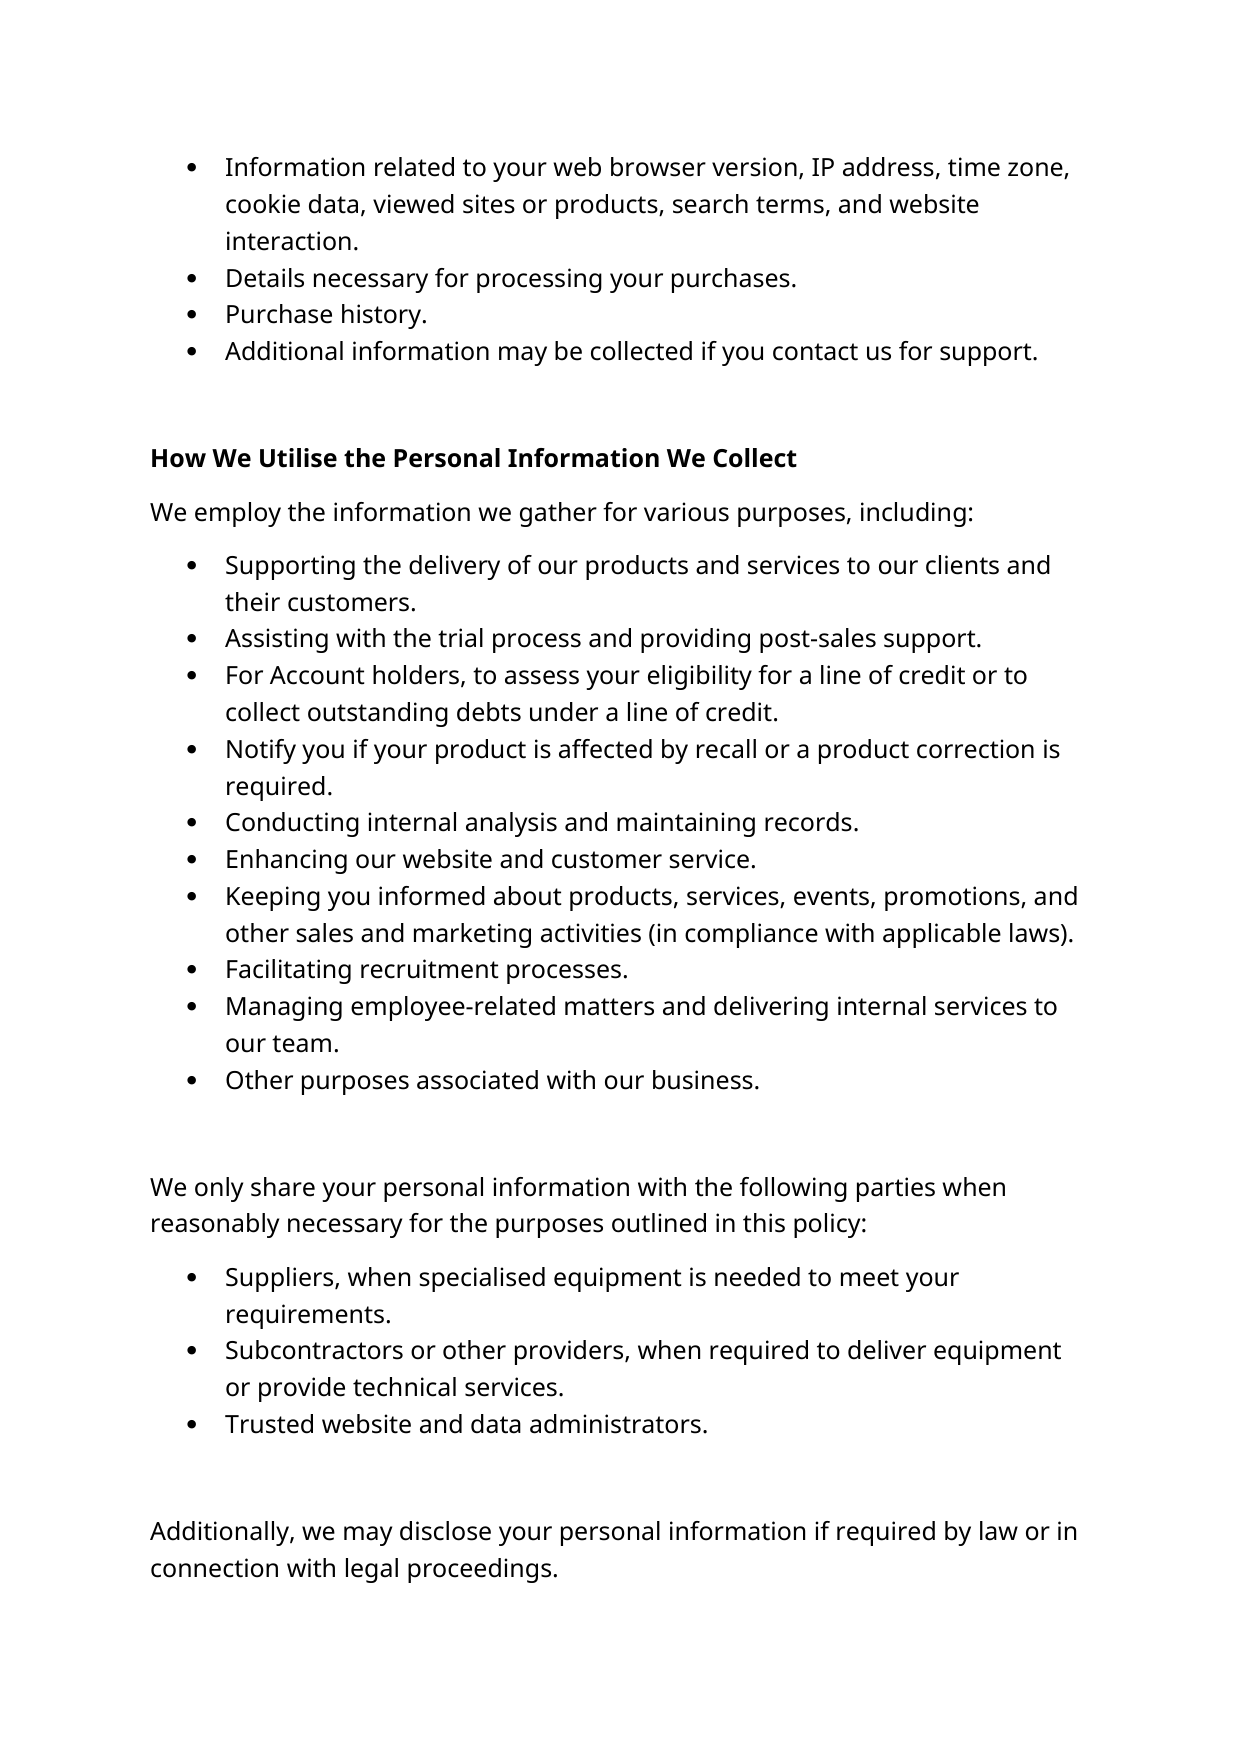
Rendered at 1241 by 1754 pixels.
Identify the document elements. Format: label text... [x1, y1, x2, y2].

list Assisting with the trial process and providing post-sales support. [187, 621, 1090, 655]
list Additional information may be collected if you contact us for support. [187, 334, 1090, 368]
list Subcontractors or other providers, when required to deliver equipment or provide technical services. [187, 1333, 1090, 1404]
list Information related to your web browser version, IP address, time zone, cookie data, viewed sites or products, search terms, and website interaction. [187, 150, 1090, 258]
list Trusted website and data administrators. [187, 1407, 1090, 1441]
list Keeping you informed about products, services, events, promotions, and other sales and marketing activities (in compliance with applicable laws). [187, 878, 1090, 949]
list Other purposes associated with our business. [187, 1062, 1090, 1096]
list For Account holders, to assess your eligibility for a line of credit or to collect outstanding debts under a line of credit. [187, 658, 1090, 729]
text We employ the information we gather for various purposes, including: [150, 494, 1090, 528]
text Additionally, we may disclose your personal information if required by law or in connection with legal proceedings. [150, 1513, 1090, 1584]
list Suppliers, when specialised equipment is needed to meet your requirements. [187, 1259, 1090, 1330]
text How We Utilise the Personal Information We Collect [150, 441, 1090, 475]
list Supporting the delivery of our products and services to our clients and their customers. [187, 548, 1090, 618]
list Notify you if your product is affected by recall or a product correction is required. [187, 731, 1090, 802]
text We only share your personal information with the following parties when reasonably necessary for the purposes outlined in this policy: [150, 1169, 1090, 1240]
list Details necessary for processing your purchases. [187, 260, 1090, 294]
list Purchase history. [187, 297, 1090, 331]
list Enhancing our website and customer service. [187, 842, 1090, 876]
list Facilitating recruitment processes. [187, 952, 1090, 986]
list Managing employee-related matters and delivering internal services to our team. [187, 989, 1090, 1060]
list Conducting internal analysis and maintaining records. [187, 805, 1090, 839]
